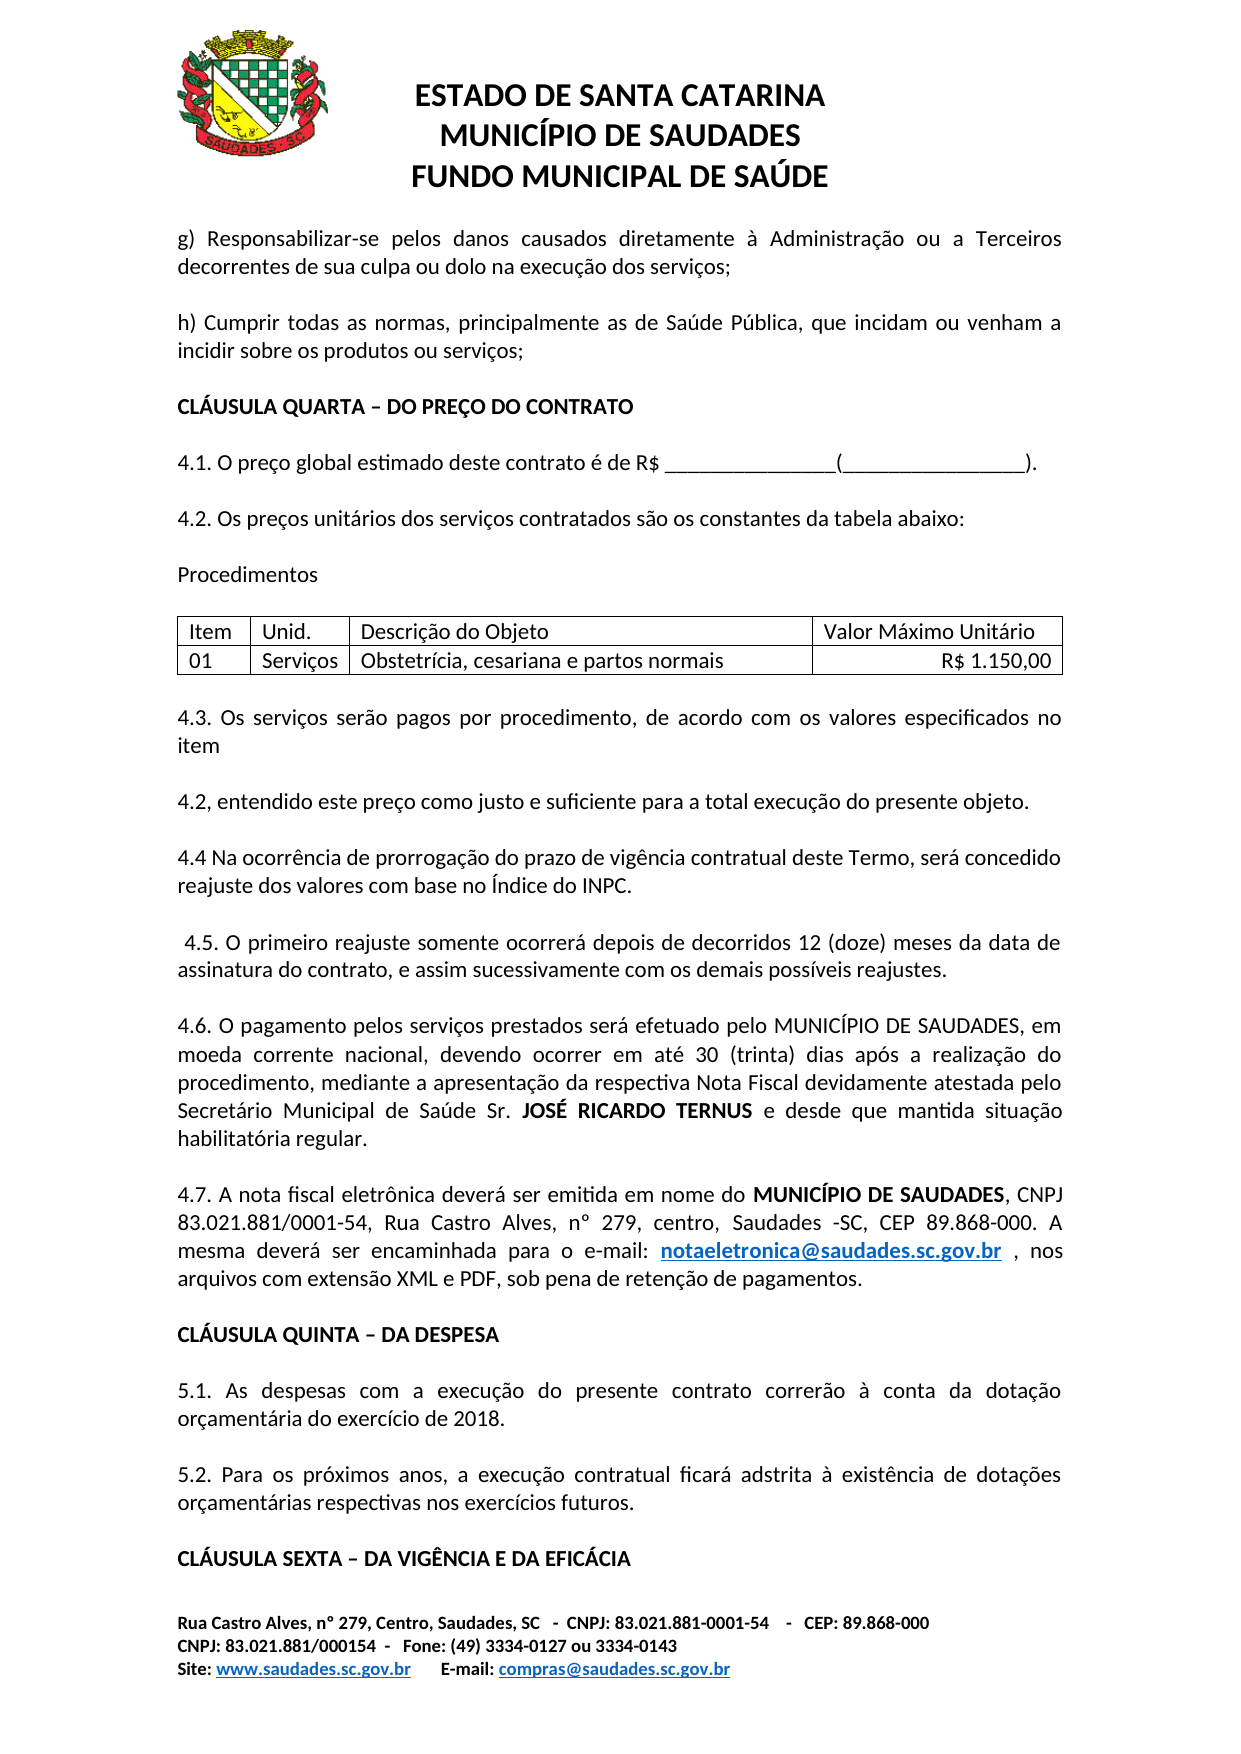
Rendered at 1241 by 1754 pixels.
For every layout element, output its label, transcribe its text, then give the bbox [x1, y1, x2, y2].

text CLÁUSULA QUINTA – DA DESPESA [177, 1320, 1063, 1348]
table_cell Obstetrícia, cesariana e partos normais [350, 646, 812, 674]
text Procedimentos [177, 560, 1063, 588]
text 4.6. O pagamento pelos serviços prestados será efetuado pelo MUNICÍPIO DE SAUDADES, em moeda corrente nacional, devendo ocorrer em até 30 (trinta) dias após a realização do procedimento, mediante a apresentação da respectiva Nota Fiscal devidamente atestada pelo Secretário Municipal de Saúde Sr. JOSÉ RICARDO TERNUS e desde que mantida situação habilitatória regular. [177, 1012, 1063, 1152]
text 4.5. O primeiro reajuste somente ocorrerá depois de decorridos 12 (doze) meses da data de assinatura do contrato, e assim sucessivamente com os demais possíveis reajustes. [177, 928, 1063, 984]
table_header Unid. [251, 617, 349, 645]
table_cell Serviços [251, 646, 349, 674]
table_header Valor Máximo Unitário [813, 617, 1062, 645]
text 4.2, entendido este preço como justo e suficiente para a total execução do presente objeto. [177, 787, 1063, 816]
table_cell R$ 1.150,00 [813, 646, 1062, 674]
text CLÁUSULA QUARTA – DO PREÇO DO CONTRATO [177, 392, 1063, 420]
text h) Cumprir todas as normas, principalmente as de Saúde Pública, que incidam ou venham a incidir sobre os produtos ou serviços; [177, 308, 1063, 364]
table_cell 01 [178, 646, 250, 674]
text 4.2. Os preços unitários dos serviços contratados são os constantes da tabela abaixo: [177, 504, 1063, 532]
text 4.4 Na ocorrência de prorrogação do prazo de vigência contratual deste Termo, será concedido reajuste dos valores com base no Índice do INPC. [177, 843, 1063, 899]
table_header Descrição do Objeto [350, 617, 812, 645]
text CLÁUSULA SEXTA – DA VIGÊNCIA E DA EFICÁCIA [177, 1544, 1063, 1572]
picture [177, 27, 329, 171]
text 5.2. Para os próximos anos, a execução contratual ficará adstrita à existência de dotações orçamentárias respectivas nos exercícios futuros. [177, 1460, 1063, 1516]
text 5.1. As despesas com a execução do presente contrato correrão à conta da dotação orçamentária do exercício de 2018. [177, 1376, 1063, 1432]
text g) Responsabilizar-se pelos danos causados diretamente à Administração ou a Terceiros decorrentes de sua culpa ou dolo na execução dos serviços; [177, 224, 1063, 280]
text 4.1. O preço global estimado deste contrato é de R$ _______________(________________). [177, 448, 1063, 476]
text 4.7. A nota fiscal eletrônica deverá ser emitida em nome do MUNICÍPIO DE SAUDADES, CNPJ 83.021.881/0001-54, Rua Castro Alves, nº 279, centro, Saudades -SC, CEP 89.868-000. A mesma deverá ser encaminhada para o e-mail: notaeletronica@saudades.sc.gov.br , nos arquivos com extensão XML e PDF, sob pena de retenção de pagamentos. [177, 1180, 1063, 1292]
table_header Item [178, 617, 250, 645]
text 4.3. Os serviços serão pagos por procedimento, de acordo com os valores especificados no item [177, 703, 1063, 759]
